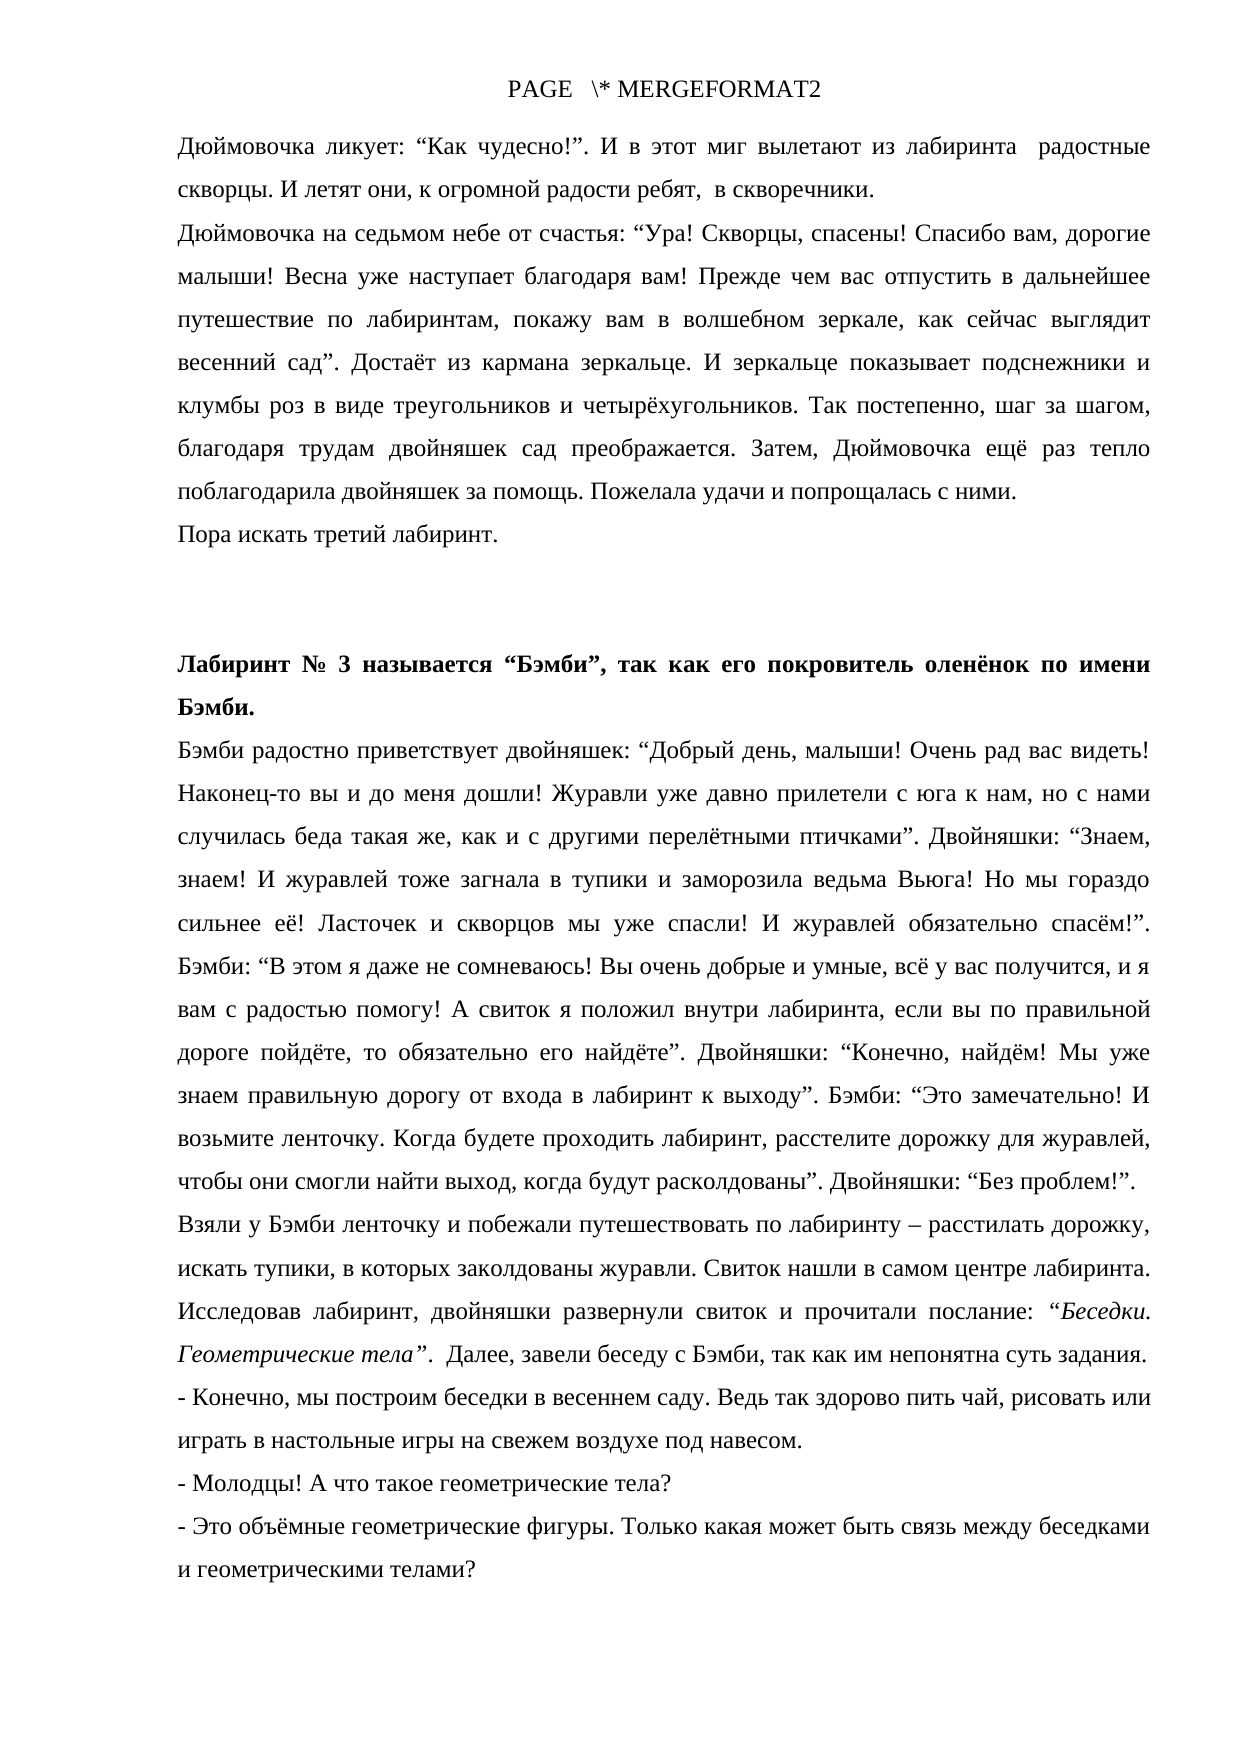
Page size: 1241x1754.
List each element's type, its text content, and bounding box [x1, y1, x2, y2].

text Лабиринт № 3 называется “Бэмби”, так как его покровитель оленёнок по имени Бэмби. [177, 649, 1152, 721]
text - Конечно, мы построим беседки в весеннем саду. Ведь так здорово пить чай, рисовать или играть в настольные игры на свежем воздухе под навесом. [177, 1382, 1152, 1454]
text - Молодцы! А что такое геометрические тела? [177, 1468, 1152, 1497]
text - Это объёмные геометрические фигуры. Только какая может быть связь между беседками и геометрическими телами? [177, 1511, 1152, 1583]
text Бэмби радостно приветствует двойняшек: “Добрый день, малыши! Очень рад вас видеть! Наконец-то вы и до меня дошли! Журавли уже давно прилетели с юга к нам, но с нами случилась беда такая же, как и с другими перелётными птичками”. Двойняшки: “Знаем, знаем! И журавлей тоже загнала в тупики и заморозила ведьма Вьюга! Но мы гораздо сильнее её! Ласточек и скворцов мы уже спасли! И журавлей обязательно спасём!”. Бэмби: “В этом я даже не сомневаюсь! Вы очень добрые и умные, всё у вас получится, и я вам с радостью помогу! А свиток я положил внутри лабиринта, если вы по правильной дороге пойдёте, то обязательно его найдёте”. Двойняшки: “Конечно, найдём! Мы уже знаем правильную дорогу от входа в лабиринт к выходу”. Бэмби: “Это замечательно! И возьмите ленточку. Когда будете проходить лабиринт, расстелите дорожку для журавлей, чтобы они смогли найти выход, когда будут расколдованы”. Двойняшки: “Без проблем!”. [177, 735, 1152, 1195]
text Взяли у Бэмби ленточку и побежали путешествовать по лабиринту – расстилать дорожку, искать тупики, в которых заколдованы журавли. Свиток нашли в самом центре лабиринта. Исследовав лабиринт, двойняшки развернули свиток и прочитали послание: “Беседки. Геометрические тела”. Далее, завели беседу с Бэмби, так как им непонятна суть задания. [177, 1209, 1152, 1368]
text Пора искать третий лабиринт. [177, 519, 1152, 548]
text Дюймовочка на седьмом небе от счастья: “Ура! Скворцы, спасены! Спасибо вам, дорогие малыши! Весна уже наступает благодаря вам! Прежде чем вас отпустить в дальнейшее путешествие по лабиринтам, покажу вам в волшебном зеркале, как сейчас выглядит весенний сад”. Достаёт из кармана зеркальце. И зеркальце показывает подснежники и клумбы роз в виде треугольников и четырёхугольников. Так постепенно, шаг за шагом, благодаря трудам двойняшек сад преображается. Затем, Дюймовочка ещё раз тепло поблагодарила двойняшек за помощь. Пожелала удачи и попрощалась с ними. [177, 218, 1152, 505]
text Дюймовочка ликует: “Как чудесно!”. И в этот миг вылетают из лабиринта радостные скворцы. И летят они, к огромной радости ребят, в скворечники. [177, 131, 1152, 203]
